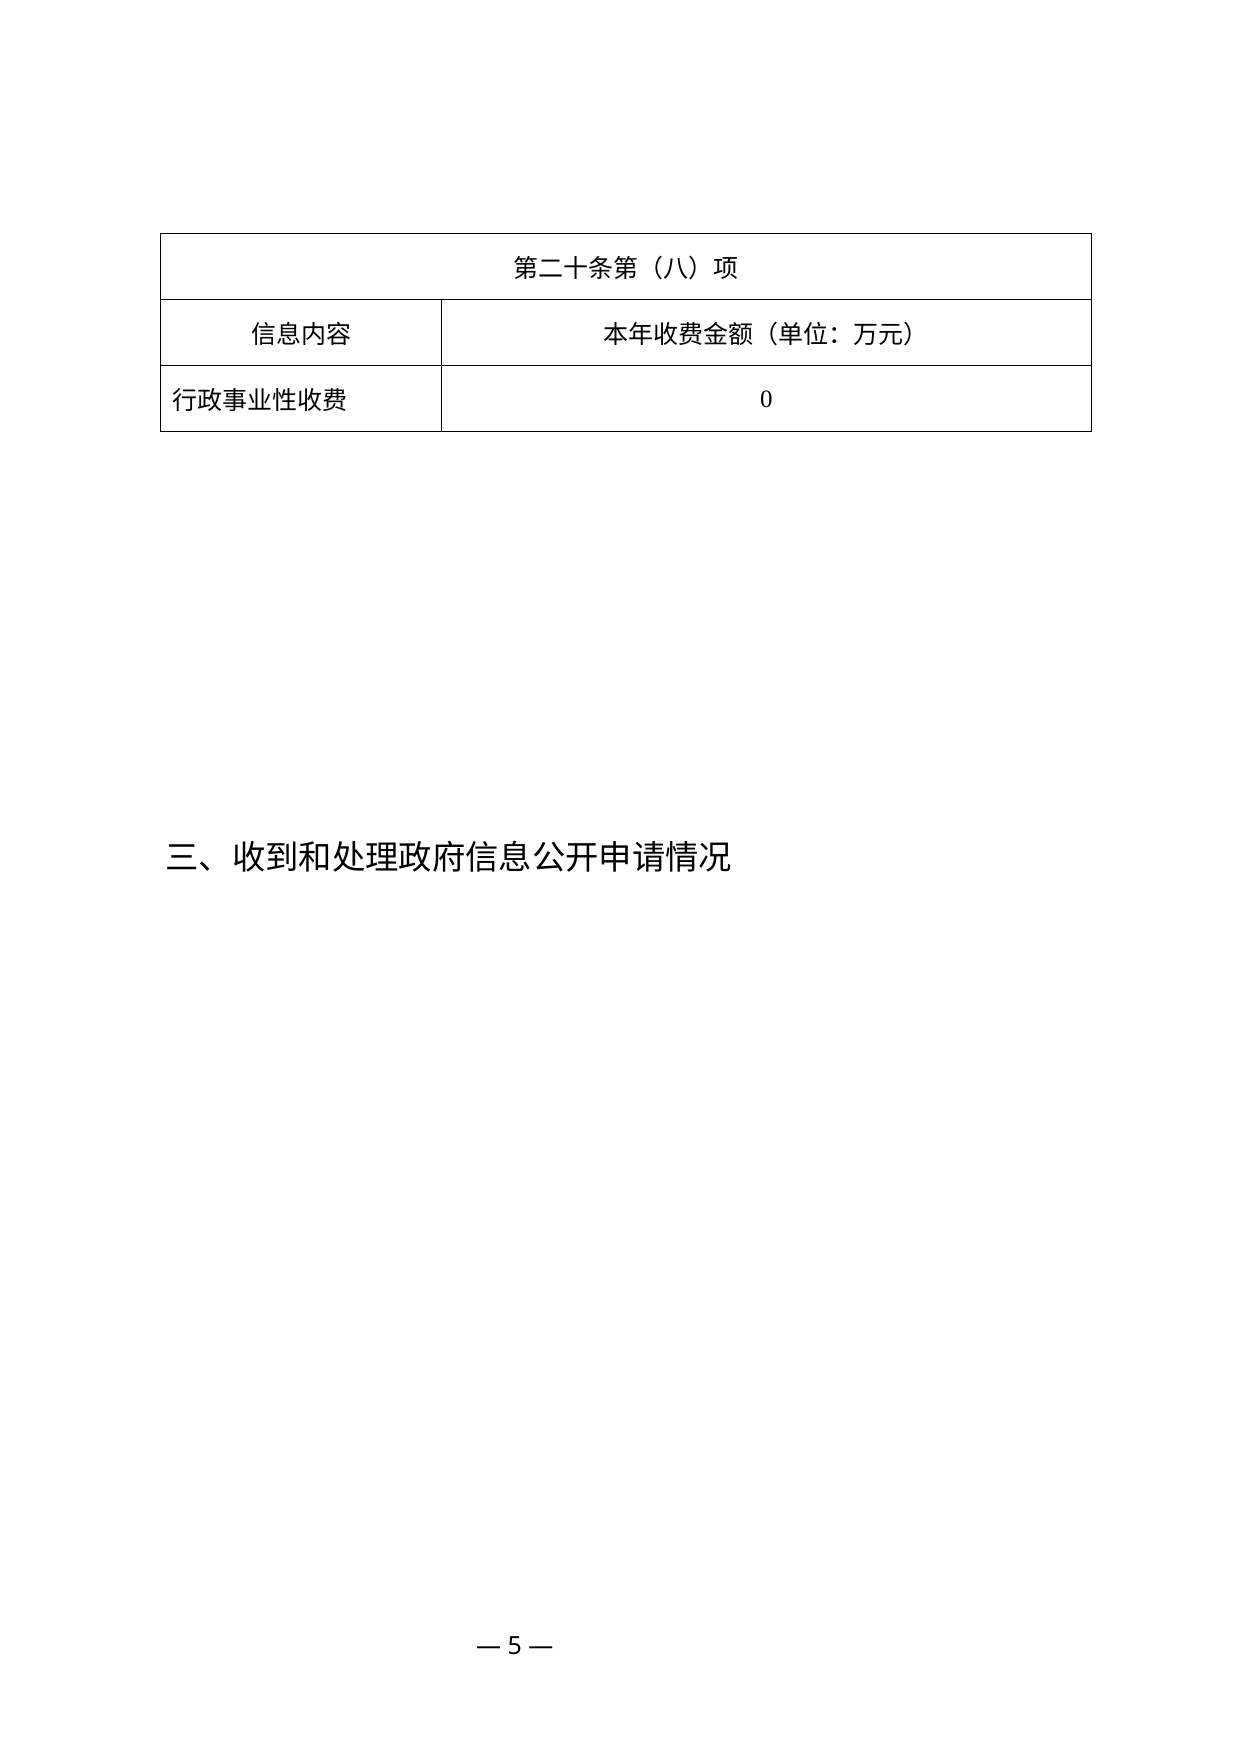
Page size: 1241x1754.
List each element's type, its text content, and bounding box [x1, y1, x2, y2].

text 三、收到和处理政府信息公开申请情况 [165, 822, 1087, 887]
table_cell 行政事业性收费 [161, 366, 441, 431]
table_cell 0 [442, 366, 1091, 431]
table_cell 本年收费金额（单位：万元） [442, 300, 1091, 365]
table_cell 信息内容 [161, 300, 441, 365]
table_cell 第二十条第（八）项 [161, 234, 1091, 299]
